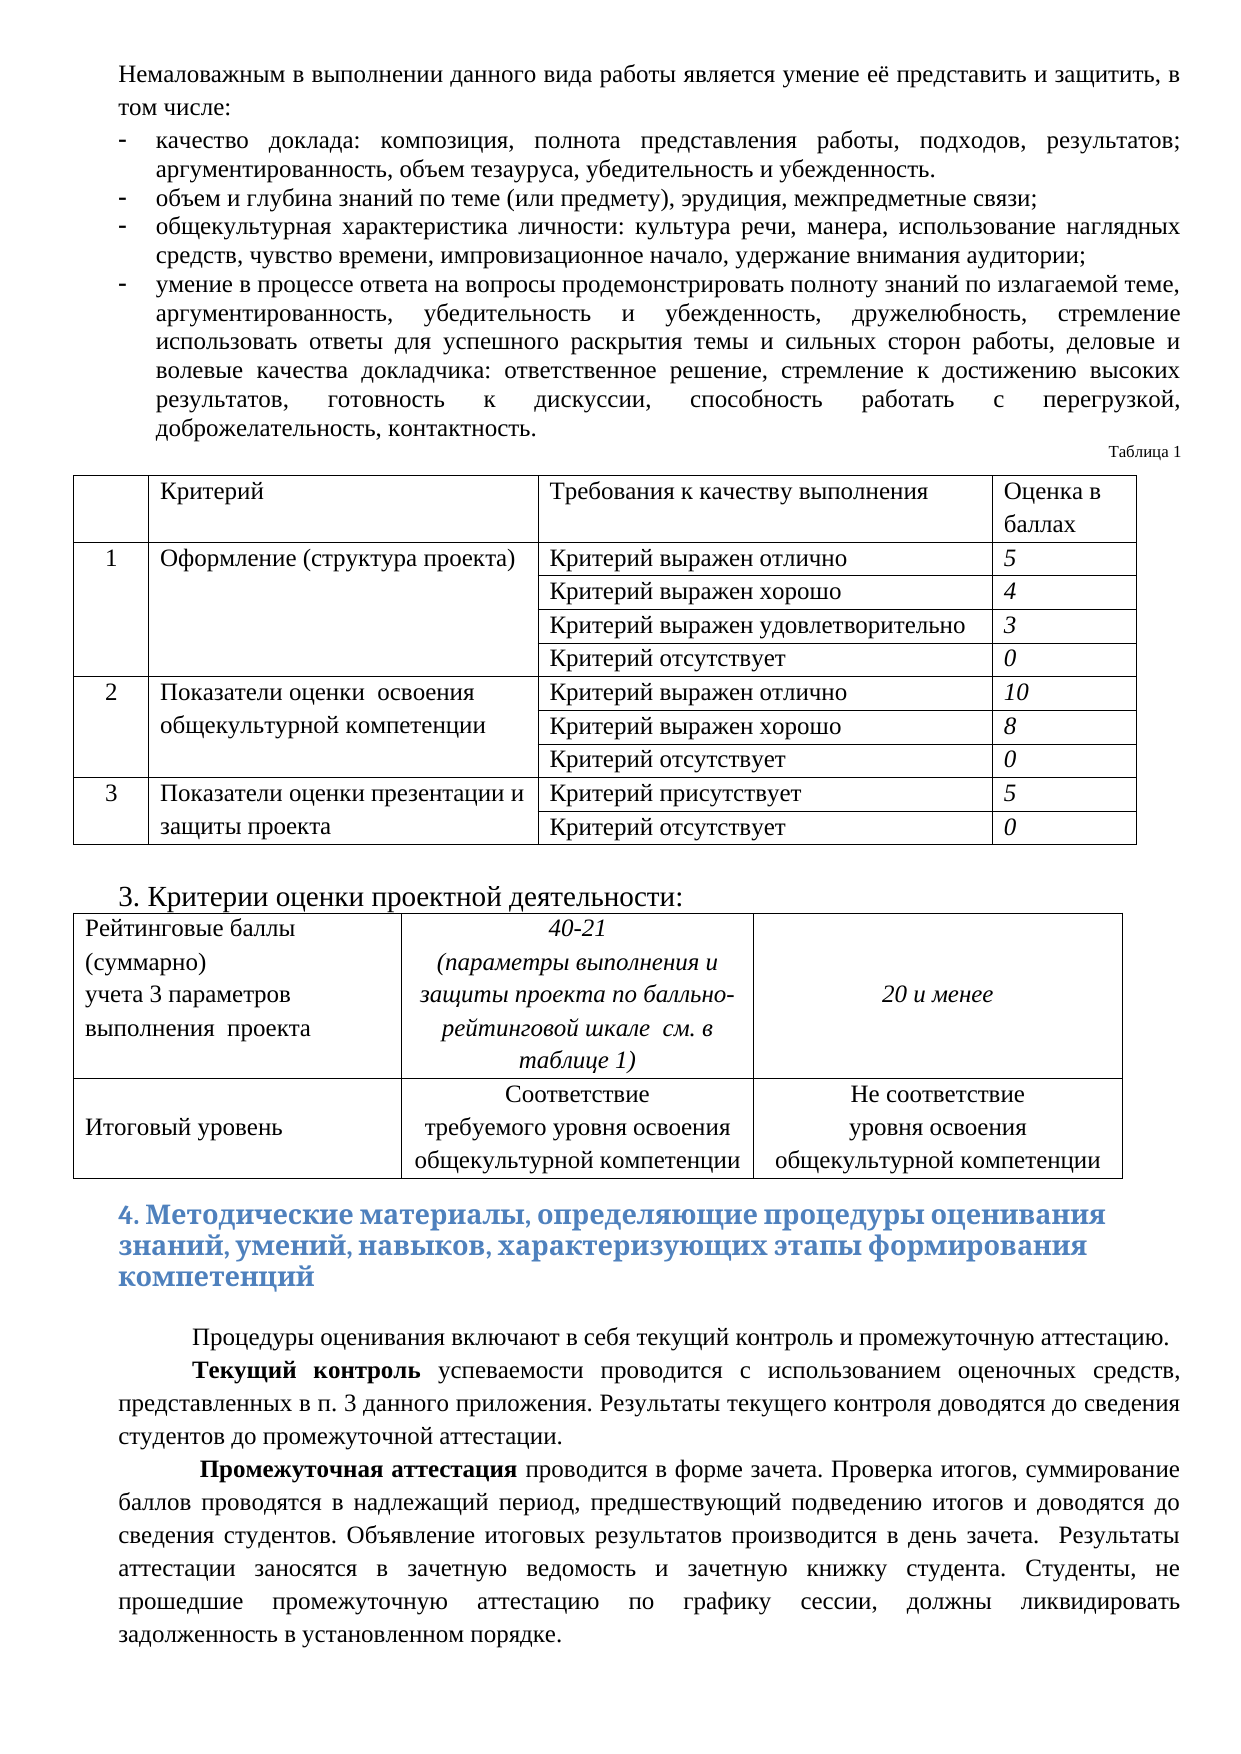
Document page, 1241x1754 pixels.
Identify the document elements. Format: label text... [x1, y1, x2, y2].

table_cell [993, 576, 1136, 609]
list умение в процессе ответа на вопросы продемонстрировать полноту знаний по излагаемой теме, аргументированность, убедительность и убежденность, дружелюбность, стремление использовать ответы для успешного раскрытия темы и сильных сторон работы, деловые и волевые качества докладчика: ответственное решение, стремление к достижению высоких результатов, готовность к дискуссии, способность работать с перегрузкой, доброжелательность, контактность. [118, 269, 1181, 441]
text 3. Критерии оценки проектной деятельности: [118, 879, 1181, 912]
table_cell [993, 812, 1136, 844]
list объем и глубина знаний по теме (или предмету), эрудиция, межпредметные связи; [118, 183, 1181, 211]
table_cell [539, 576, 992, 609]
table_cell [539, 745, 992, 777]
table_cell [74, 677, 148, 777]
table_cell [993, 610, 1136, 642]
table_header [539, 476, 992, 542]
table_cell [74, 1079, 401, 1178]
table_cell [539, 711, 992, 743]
list качество доклада: композиция, полнота представления работы, подходов, результатов; аргументированность, объем тезауруса, убедительность и убежденность. [118, 125, 1181, 183]
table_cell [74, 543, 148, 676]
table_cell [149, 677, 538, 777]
text Таблица 1 [156, 441, 1181, 475]
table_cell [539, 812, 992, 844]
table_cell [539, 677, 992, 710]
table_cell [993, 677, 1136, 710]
text Промежуточная аттестация проводится в форме зачета. Проверка итогов, суммирование баллов проводятся в надлежащий период, предшествующий подведению итогов и доводятся до сведения студентов. Объявление итоговых результатов производится в день зачета. Результаты аттестации заносятся в зачетную ведомость и зачетную книжку студента. Студенты, не прошедшие промежуточную аттестацию по графику сессии, должны ликвидировать задолженность в установленном порядке. [118, 1454, 1181, 1648]
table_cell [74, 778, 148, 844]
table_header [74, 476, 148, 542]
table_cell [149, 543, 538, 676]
list общекультурная характеристика личности: культура речи, манера, использование наглядных средств, чувство времени, импровизационное начало, удержание внимания аудитории; [118, 211, 1181, 269]
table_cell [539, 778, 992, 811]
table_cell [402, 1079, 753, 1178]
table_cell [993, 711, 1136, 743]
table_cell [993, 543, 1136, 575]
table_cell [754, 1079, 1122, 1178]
text Процедуры оценивания включают в себя текущий контроль и промежуточную аттестацию. [118, 1322, 1181, 1351]
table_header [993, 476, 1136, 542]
text Немаловажным в выполнении данного вида работы является умение её представить и защитить, в том числе: [118, 59, 1181, 121]
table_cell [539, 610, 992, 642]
text 4. Методические материалы, определяющие процедуры оценивания знаний, умений, навыков, характеризующих этапы формирования компетенций [118, 1200, 1181, 1293]
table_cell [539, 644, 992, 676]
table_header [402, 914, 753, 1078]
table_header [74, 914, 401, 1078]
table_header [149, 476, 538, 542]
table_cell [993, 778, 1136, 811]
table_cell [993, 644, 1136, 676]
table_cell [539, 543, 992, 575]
text Текущий контроль успеваемости проводится с использованием оценочных средств, представленных в п. 3 данного приложения. Результаты текущего контроля доводятся до сведения студентов до промежуточной аттестации. [118, 1355, 1181, 1450]
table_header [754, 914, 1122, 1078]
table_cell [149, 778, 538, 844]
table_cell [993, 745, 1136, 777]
